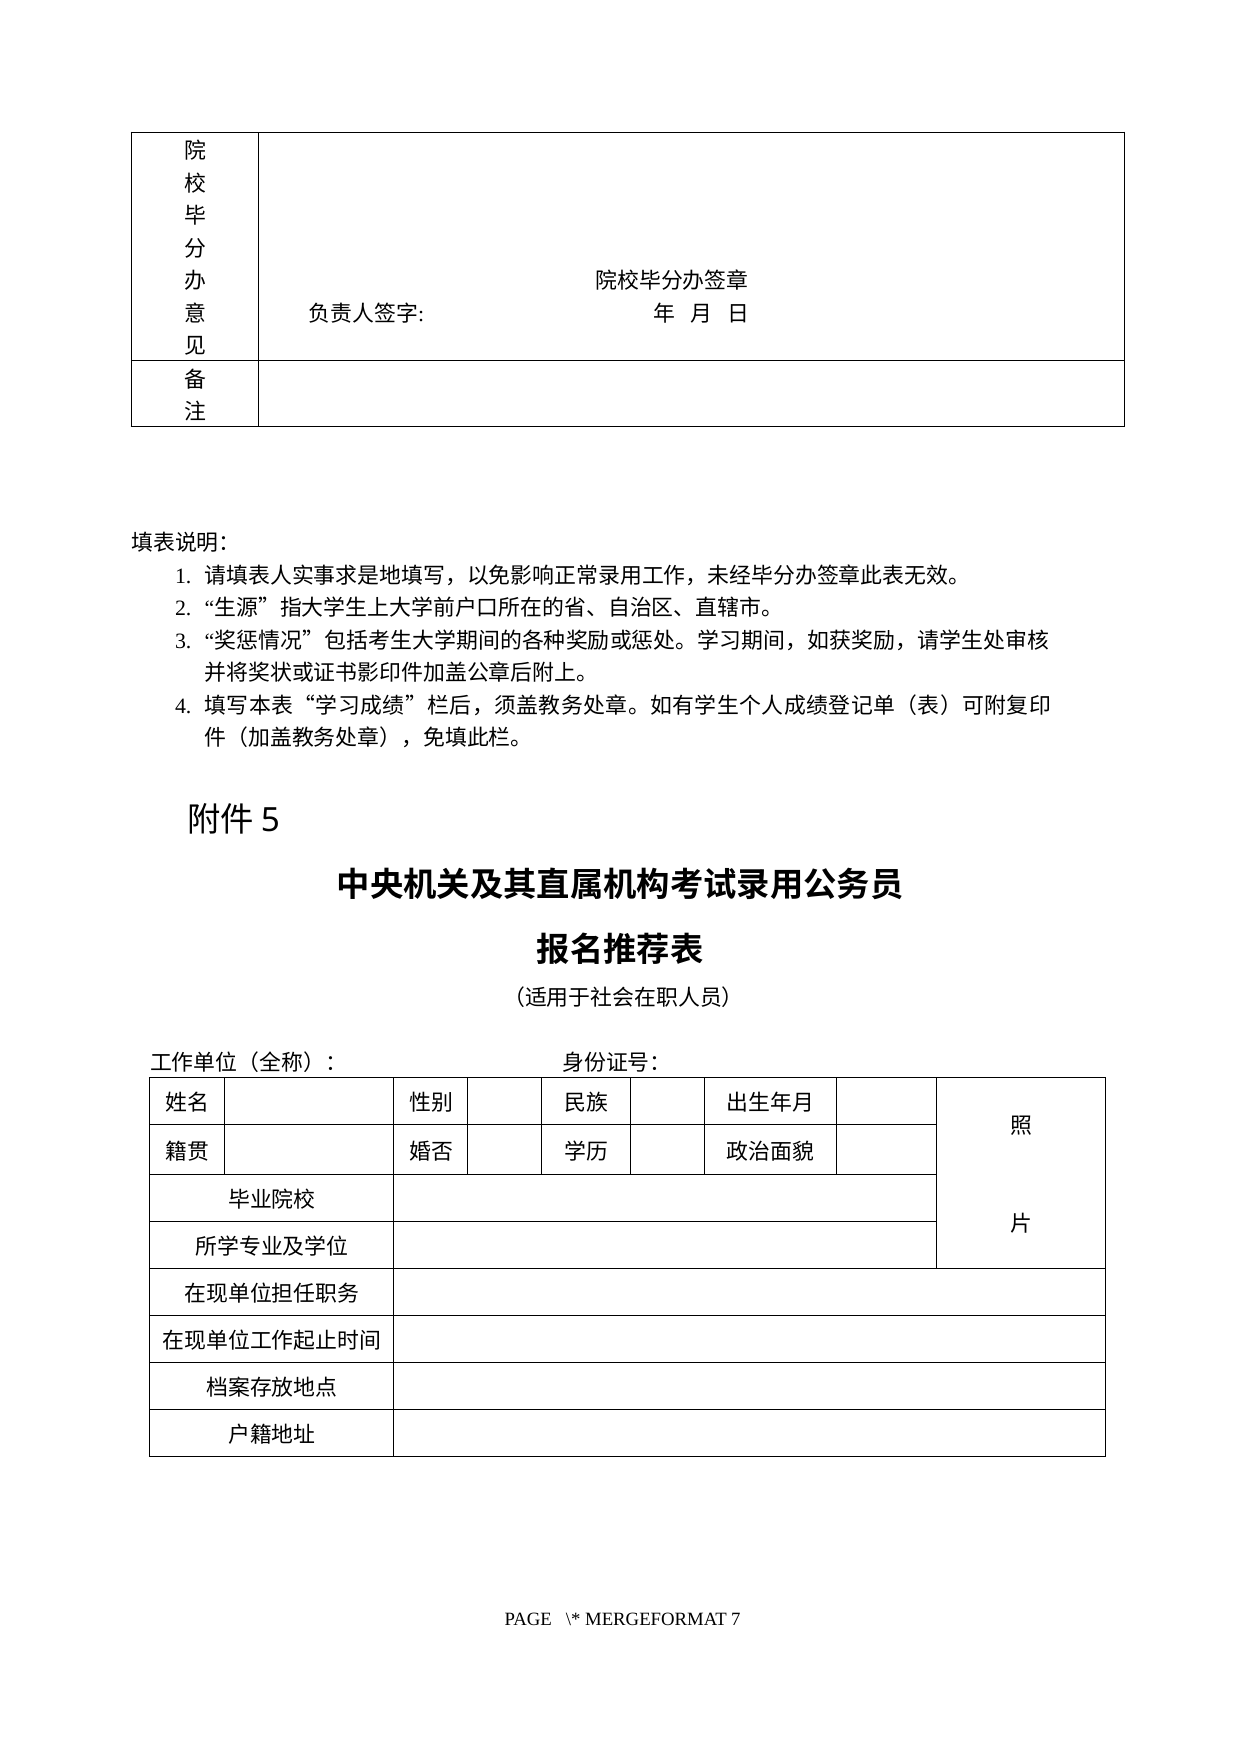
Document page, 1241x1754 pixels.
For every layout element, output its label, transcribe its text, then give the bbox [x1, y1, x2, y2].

table_cell [468, 1125, 541, 1174]
table_header 性别 [394, 1078, 467, 1124]
table_header 出生年月 [705, 1078, 836, 1124]
text 工作单位（全称）： 身份证号： [150, 1045, 1088, 1077]
table_cell [837, 1125, 936, 1174]
table_cell 在现单位工作起止时间 [150, 1316, 393, 1362]
table_cell [394, 1316, 1105, 1362]
table_cell [394, 1175, 936, 1221]
table_header 民族 [542, 1078, 630, 1124]
table_cell [394, 1363, 1105, 1409]
table_header [631, 1078, 704, 1124]
table_cell 档案存放地点 [150, 1363, 393, 1409]
text 附件5 [187, 785, 1053, 850]
table_cell 所学专业及学位 [150, 1222, 393, 1268]
list 请填表人实事求是地填写，以免影响正常录用工作，未经毕分办签章此表无效。 [175, 557, 1053, 590]
table_cell 户籍地址 [150, 1410, 393, 1456]
table_cell [631, 1125, 704, 1174]
table_header [225, 1078, 393, 1124]
text 中央机关及其直属机构考试录用公务员 [152, 850, 1088, 915]
table_cell 在现单位担任职务 [150, 1269, 393, 1315]
table_cell [394, 1222, 936, 1268]
table_cell 学历 [542, 1125, 630, 1174]
table_cell [259, 361, 1124, 426]
table_cell 备 注 [132, 361, 258, 426]
table_cell [394, 1410, 1105, 1456]
list “奖惩情况”包括考生大学期间的各种奖励或惩处。学习期间，如获奖励，请学生处审核并将奖状或证书影印件加盖公章后附上。 [175, 622, 1053, 687]
table_header 姓名 [150, 1078, 224, 1124]
table_cell 政治面貌 [705, 1125, 836, 1174]
text 填表说明： [131, 525, 1053, 557]
list “生源”指大学生上大学前户口所在的省、自治区、直辖市。 [175, 590, 1053, 622]
table_cell 婚否 [394, 1125, 467, 1174]
list 填写本表“学习成绩”栏后，须盖教务处章。如有学生个人成绩登记单（表）可附复印件（加盖教务处章），免填此栏。 [175, 687, 1053, 752]
table_cell 籍贯 [150, 1125, 224, 1174]
table_cell 院校毕分办签章 负责人签字: 年 月 日 [259, 133, 1124, 360]
text （适用于社会在职人员） [150, 980, 1053, 1012]
table_cell [225, 1125, 393, 1174]
table_cell 院 校 毕 分 办 意 见 [132, 133, 258, 360]
table_header [837, 1078, 936, 1124]
table_header [468, 1078, 541, 1124]
table_cell [394, 1269, 1105, 1315]
table_header 照 片 [937, 1078, 1105, 1268]
text 报名推荐表 [152, 915, 1088, 980]
table_cell 毕业院校 [150, 1175, 393, 1221]
